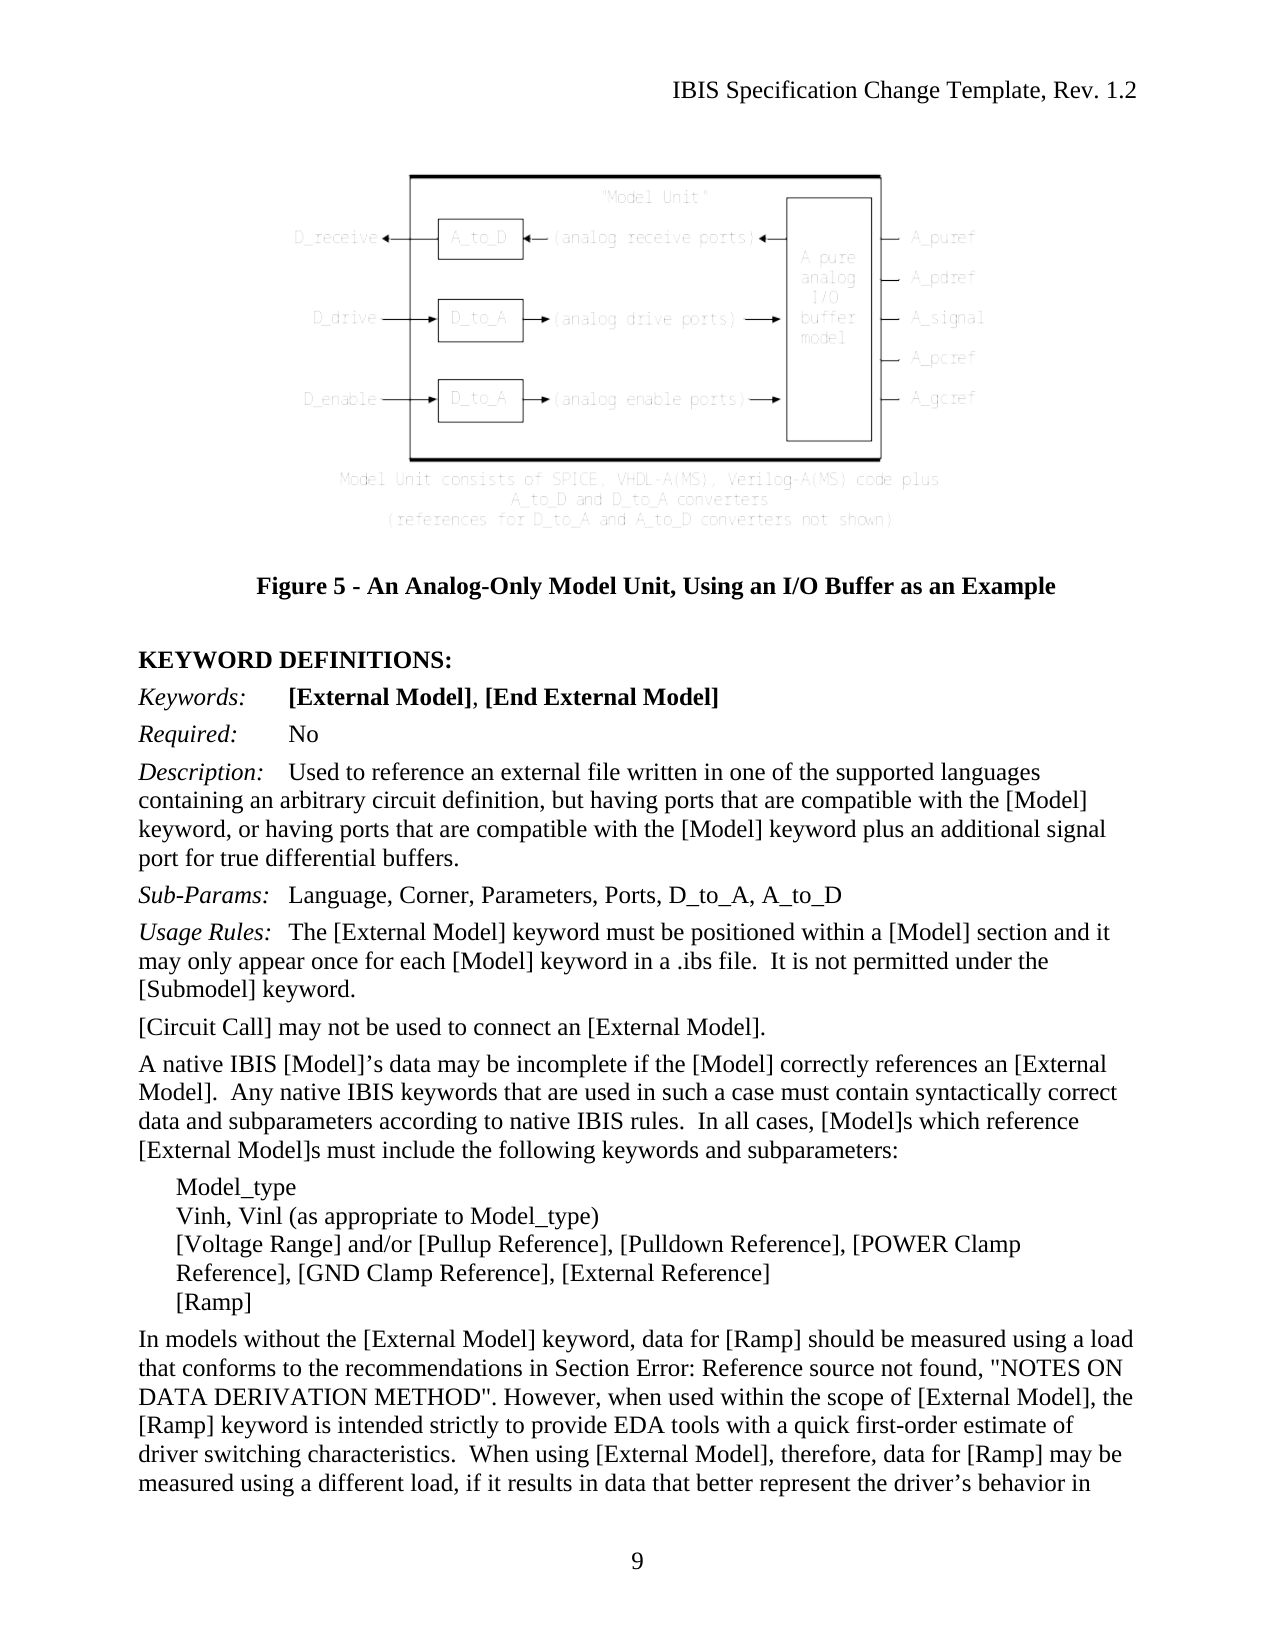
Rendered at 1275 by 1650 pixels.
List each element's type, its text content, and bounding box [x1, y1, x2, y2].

text Description: Used to reference an external file written in one of the supported languages containing an arbitrary circuit definition, but having ports that are compatible with the [Model] keyword, or having ports that are compatible with the [Model] keyword plus an additional signal port for true differential buffers. [138, 757, 1137, 872]
text A native IBIS [Model]’s data may be incomplete if the [Model] correctly references an [External Model]. Any native IBIS keywords that are used in such a case must contain syntactically correct data and subparameters according to native IBIS rules. In all cases, [Model]s which reference [External Model]s must include the following keywords and subparameters: [138, 1049, 1137, 1164]
subtitle KEYWORD DEFINITIONS: [138, 645, 1137, 674]
list [Ramp] [176, 1287, 1137, 1316]
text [138, 1324, 1137, 1497]
text [Circuit Call] may not be used to connect an [External Model]. [138, 1012, 1137, 1040]
list Model_type [176, 1172, 1137, 1201]
list [Voltage Range] and/or [Pullup Reference], [Pulldown Reference], [POWER Clamp Reference], [GND Clamp Reference], [External Reference] [176, 1229, 1137, 1287]
text Sub-Params: Language, Corner, Parameters, Ports, D_to_A, A_to_D [138, 880, 1137, 909]
text Usage Rules: The [External Model] keyword must be positioned within a [Model] section and it may only appear once for each [Model] keyword in a .ibs file. It is not permitted under the [Submodel] keyword. [138, 917, 1137, 1003]
list Vinh, Vinl (as appropriate to Model_type) [176, 1201, 1137, 1229]
text Keywords: [External Model], [End External Model] [138, 682, 1137, 711]
text Required: No [138, 719, 1137, 748]
text - An Analog-Only Model Unit, Using an I/O Buffer as an Example [176, 571, 1137, 600]
